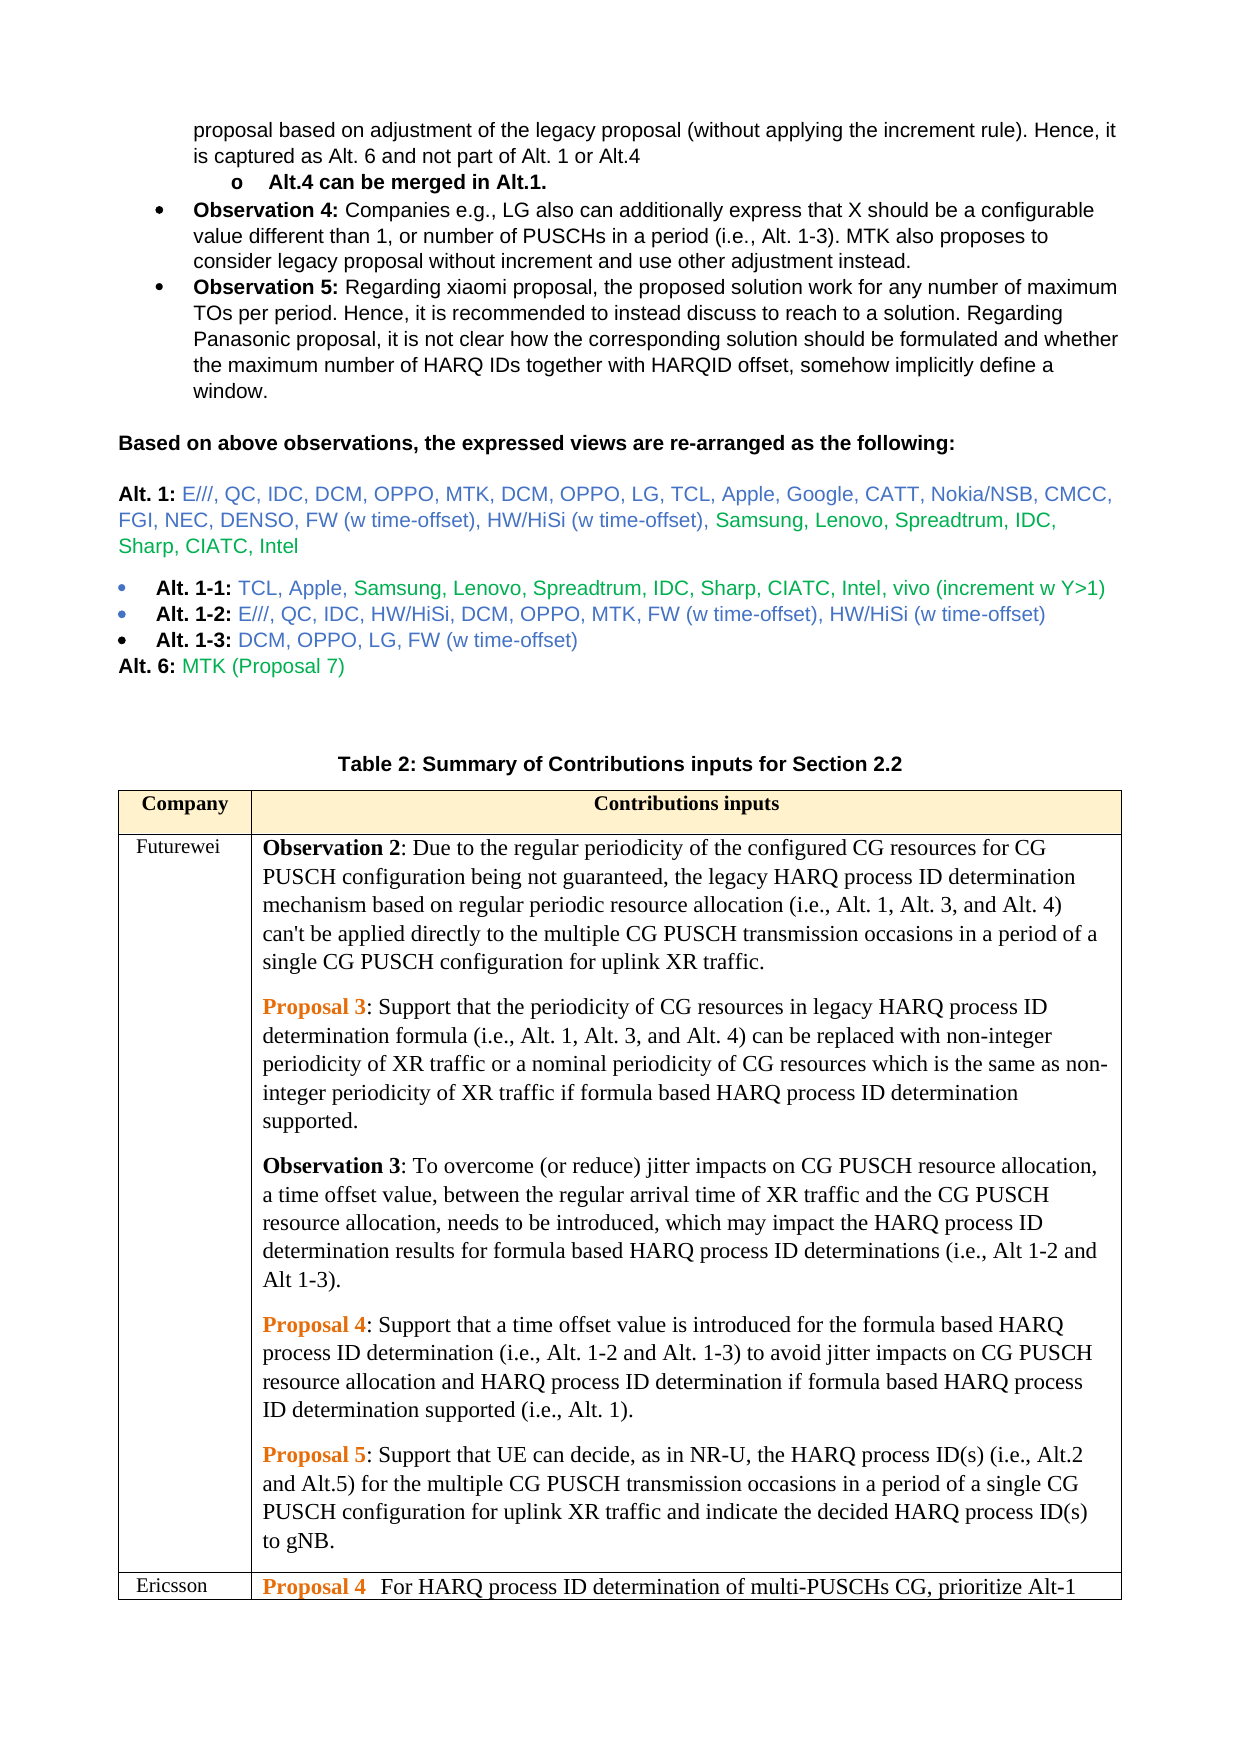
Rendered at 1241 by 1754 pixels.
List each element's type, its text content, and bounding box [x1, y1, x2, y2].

list Alt. 1-2: E///, QC, IDC, HW/HiSi, DCM, OPPO, MTK, FW (w time-offset), HW/HiSi (w time-offset) [118, 602, 1122, 626]
text Table 2: Summary of Contributions inputs for Section 2.2 [118, 751, 1122, 775]
list Alt. 1-1: TCL, Apple, Samsung, Lenovo, Spreadtrum, IDC, Sharp, CIATC, Intel, vivo (increment w Y>1) [118, 576, 1122, 600]
table_cell Observation 2: Due to the regular periodicity of the configured CG resources for CG PUSCH configuration being not guaranteed, the legacy HARQ process ID determination mechanism based on regular periodic resource allocation (i.e., Alt. 1, Alt. 3, and Alt. 4) can't be applied directly to the multiple CG PUSCH transmission occasions in a period of a single CG PUSCH configuration for uplink XR traffic. Proposal 3: Support that the periodicity of CG resources in legacy HARQ process ID determination formula (i.e., Alt. 1, Alt. 3, and Alt. 4) can be replaced with non-integer periodicity of XR traffic or a nominal periodicity of CG resources which is the same as non-integer periodicity of XR traffic if formula based HARQ process ID determination supported. Observation 3: To overcome (or reduce) jitter impacts on CG PUSCH resource allocation, a time offset value, between the regular arrival time of XR traffic and the CG PUSCH resource allocation, needs to be introduced, which may impact the HARQ process ID determination results for formula based HARQ process ID determinations (i.e., Alt 1-2 and Alt 1-3). Proposal 4: Support that a time offset value is introduced for the formula based HARQ process ID determination (i.e., Alt. 1-2 and Alt. 1-3) to avoid jitter impacts on CG PUSCH resource allocation and HARQ process ID determination if formula based HARQ process ID determination supported (i.e., Alt. 1). Proposal 5: Support that UE can decide, as in NR-U, the HARQ process ID(s) (i.e., Alt.2 and Alt.5) for the multiple CG PUSCH transmission occasions in a period of a single CG PUSCH configuration for uplink XR traffic and indicate the decided HARQ process ID(s) to gNB. [252, 835, 1121, 1572]
list Alt. 1-3: DCM, OPPO, LG, FW (w time-offset) [118, 628, 1122, 652]
text Alt. 1: E///, QC, IDC, DCM, OPPO, MTK, DCM, OPPO, LG, TCL, Apple, Google, CATT, Nokia/NSB, CMCC, FGI, NEC, DENSO, FW (w time-offset), HW/HiSi (w time-offset), Samsung, Lenovo, Spreadtrum, IDC, Sharp, CIATC, Intel [118, 482, 1122, 558]
table_header Contributions inputs [252, 791, 1121, 833]
table_cell Ericsson [119, 1573, 251, 1599]
list Based on above observations, the expressed views are re-arranged as the following: [118, 430, 1122, 454]
list Observation 4: Companies e.g., LG also can additionally express that X should be a configurable value different than 1, or number of PUSCHs in a period (i.e., Alt. 1-3). MTK also proposes to consider legacy proposal without increment and use other adjustment instead. [156, 198, 1122, 273]
list Observation 5: Regarding xiaomi proposal, the proposed solution work for any number of maximum TOs per period. Hence, it is recommended to instead discuss to reach to a solution. Regarding Panasonic proposal, it is not clear how the corresponding solution should be formulated and whether the maximum number of HARQ IDs together with HARQID offset, somehow implicitly define a window. [156, 275, 1122, 403]
table_header Company [119, 791, 251, 833]
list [156, 118, 1122, 168]
list Alt.4 can be merged in Alt.1. [231, 170, 1122, 196]
table_cell Futurewei [119, 835, 251, 1572]
text Alt. 6: MTK (Proposal 7) [118, 654, 1122, 678]
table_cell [252, 1573, 1121, 1599]
